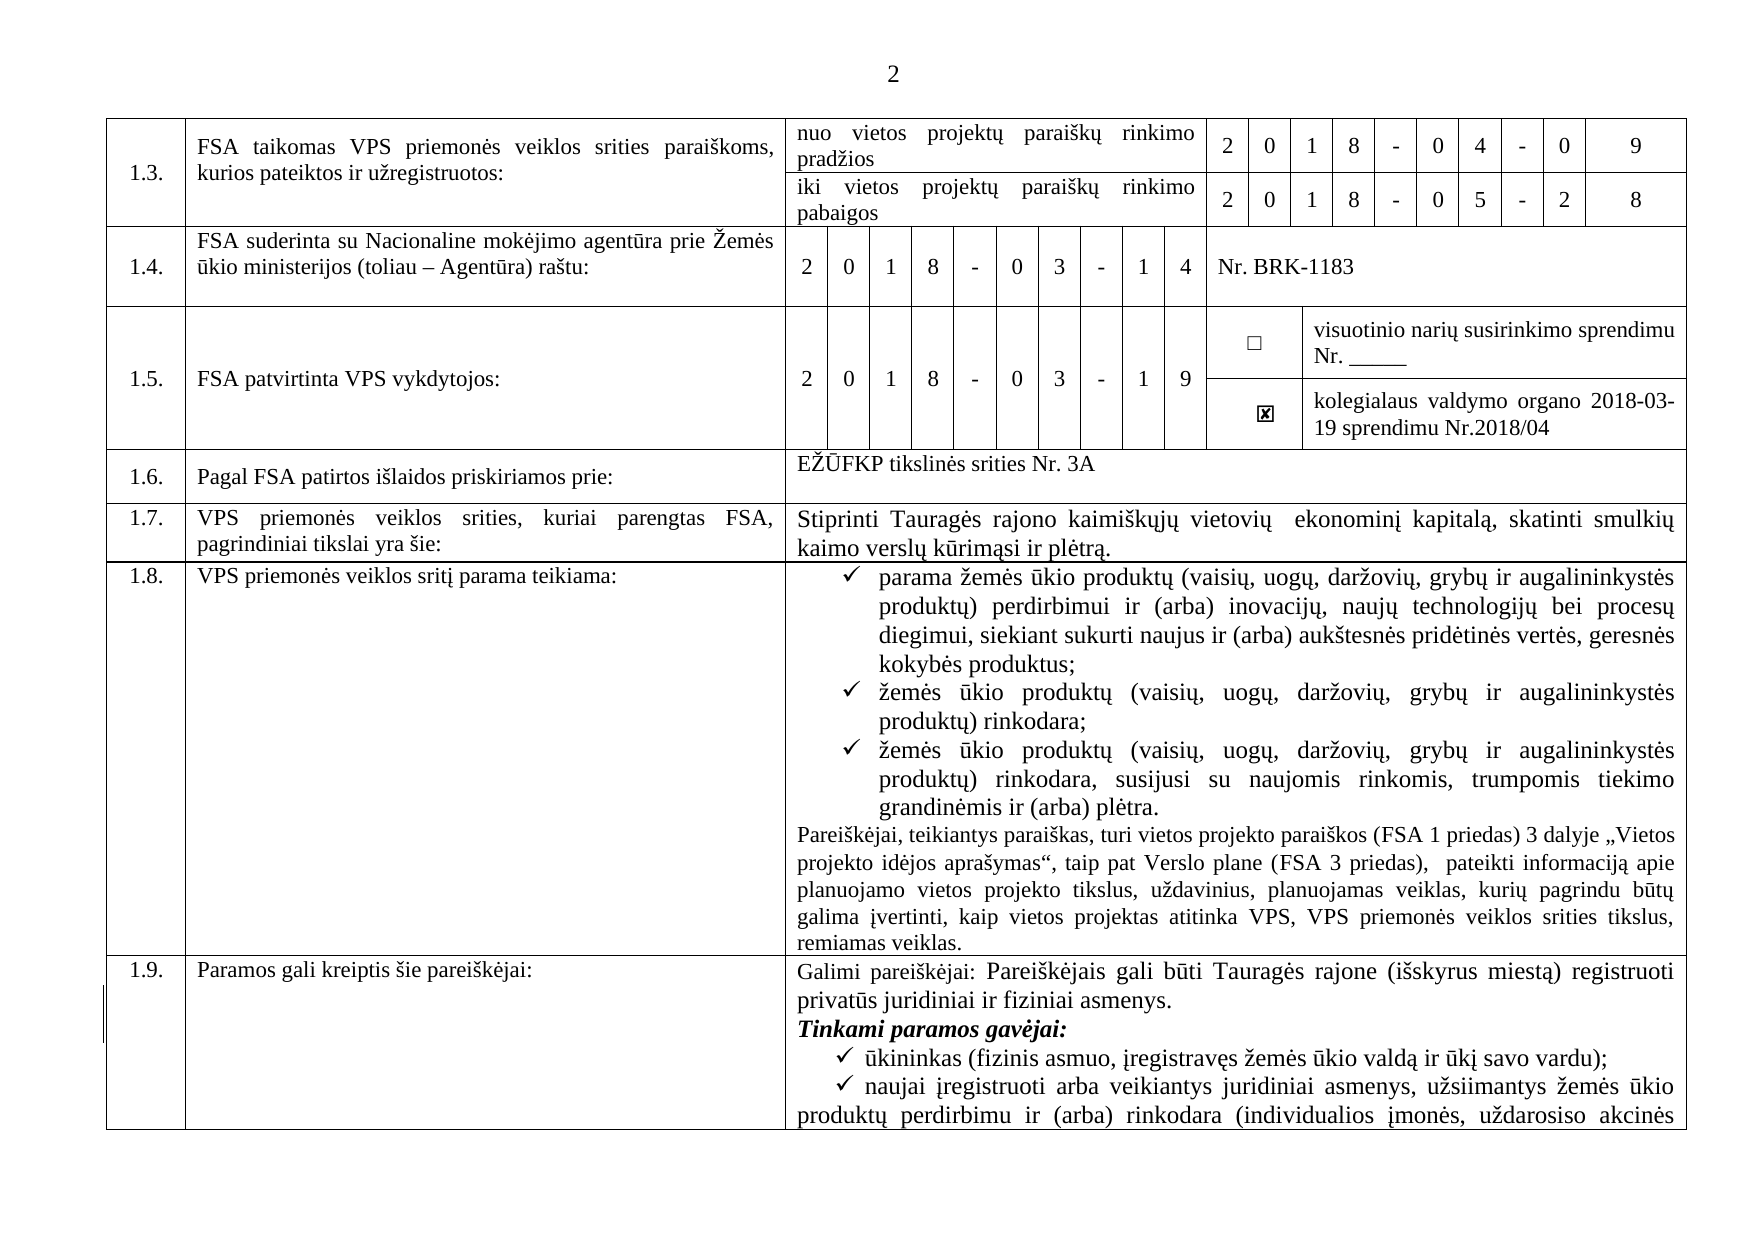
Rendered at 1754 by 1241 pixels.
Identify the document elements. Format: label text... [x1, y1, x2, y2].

table_cell 8 [1333, 119, 1374, 172]
table_cell 0 [997, 227, 1038, 306]
table_cell [1207, 379, 1302, 449]
table_cell 1 [1291, 173, 1332, 226]
table_cell - [1502, 119, 1543, 172]
table_cell 1.3. [107, 119, 185, 226]
table_cell 3 [1039, 307, 1080, 449]
table_cell 9 [1165, 307, 1206, 449]
table_cell 8 [1333, 173, 1374, 226]
table_cell 0 [1417, 173, 1458, 226]
table_cell 0 [1417, 119, 1458, 172]
table_cell 1 [870, 307, 911, 449]
table_cell 0 [1249, 173, 1290, 226]
table_cell - [1375, 119, 1416, 172]
table_cell 2 [786, 307, 827, 449]
table_cell 4 [1459, 119, 1501, 172]
table_cell - [1502, 173, 1543, 226]
table_cell - [954, 307, 996, 449]
table_cell kolegialaus valdymo organo 2018-03-19 sprendimu Nr.2018/04 [1303, 379, 1686, 449]
table_cell visuotinio narių susirinkimo sprendimu Nr. _____ [1303, 307, 1686, 377]
table_cell 3 [1039, 227, 1080, 306]
table_cell 8 [1586, 173, 1686, 226]
table_cell EŽŪFKP tikslinės srities Nr. 3A [786, 450, 1686, 503]
table_cell 5 [1459, 173, 1501, 226]
table_cell 0 [1544, 119, 1585, 172]
table_cell parama žemės ūkio produktų (vaisių, uogų, daržovių, grybų ir augalininkystės produktų) perdirbimui ir (arba) inovacijų, naujų technologijų bei procesų diegimui, siekiant sukurti naujus ir (arba) aukštesnės pridėtinės vertės, geresnės kokybės produktus; žemės ūkio produktų (vaisių, uogų, daržovių, grybų ir augalininkystės produktų) rinkodara; žemės ūkio produktų (vaisių, uogų, daržovių, grybų ir augalininkystės produktų) rinkodara, susijusi su naujomis rinkomis, trumpomis tiekimo grandinėmis ir (arba) plėtra. Pareiškėjai, teikiantys paraiškas, turi vietos projekto paraiškos (FSA 1 priedas) 3 dalyje „Vietos projekto idėjos aprašymas“, taip pat Verslo plane (FSA 3 priedas), pateikti informaciją apie planuojamo vietos projekto tikslus, uždavinius, planuojamas veiklas, kurių pagrindu būtų galima įvertinti, kaip vietos projektas atitinka VPS, VPS priemonės veiklos srities tikslus, remiamas veiklas. [786, 563, 1686, 955]
table_cell - [1081, 227, 1122, 306]
table_cell 1 [1123, 227, 1164, 306]
table_cell 8 [912, 307, 953, 449]
table_cell VPS priemonės veiklos sritį parama teikiama: [186, 563, 785, 955]
table_cell FSA taikomas VPS priemonės veiklos srities paraiškoms, kurios pateiktos ir užregistruotos: [186, 119, 785, 226]
table_cell - [1375, 173, 1416, 226]
table_cell 0 [828, 227, 869, 306]
table_cell Nr. BRK-1183 [1207, 227, 1686, 306]
table_cell 1.9. [107, 956, 185, 1129]
table_cell nuo vietos projektų paraiškų rinkimo pradžios [786, 119, 1206, 172]
table_cell 1.8. [107, 563, 185, 955]
table_cell 1 [1291, 119, 1332, 172]
table_cell 1 [1123, 307, 1164, 449]
table_cell 0 [1249, 119, 1290, 172]
table_cell FSA suderinta su Nacionaline mokėjimo agentūra prie Žemės ūkio ministerijos (toliau – Agentūra) raštu: [186, 227, 785, 306]
table_cell 2 [1207, 119, 1248, 172]
table_cell 2 [1207, 173, 1248, 226]
table_cell 2 [786, 227, 827, 306]
table_cell 9 [1586, 119, 1686, 172]
table_cell iki vietos projektų paraiškų rinkimo pabaigos [786, 173, 1206, 226]
table_cell 1.6. [107, 450, 185, 503]
table_cell VPS priemonės veiklos srities, kuriai parengtas FSA, pagrindiniai tikslai yra šie: [186, 504, 785, 561]
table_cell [186, 956, 785, 1129]
table_cell Pagal FSA patirtos išlaidos priskiriamos prie: [186, 450, 785, 503]
table_cell 1 [870, 227, 911, 306]
table_cell - [1081, 307, 1122, 449]
table_cell 2 [1544, 173, 1585, 226]
table_cell 4 [1165, 227, 1206, 306]
table_cell 8 [912, 227, 953, 306]
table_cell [786, 956, 1686, 1129]
table_cell 1.5. [107, 307, 185, 449]
table_cell 0 [828, 307, 869, 449]
table_cell FSA patvirtinta VPS vykdytojos: [186, 307, 785, 449]
table_cell □ [1207, 307, 1302, 377]
table_cell Stiprinti Tauragės rajono kaimiškųjų vietovių ekonominį kapitalą, skatinti smulkių kaimo verslų kūrimąsi ir plėtrą. [786, 504, 1686, 561]
table_cell 1.4. [107, 227, 185, 306]
table_cell 1.7. [107, 504, 185, 561]
table_cell 0 [997, 307, 1038, 449]
table_cell - [954, 227, 996, 306]
